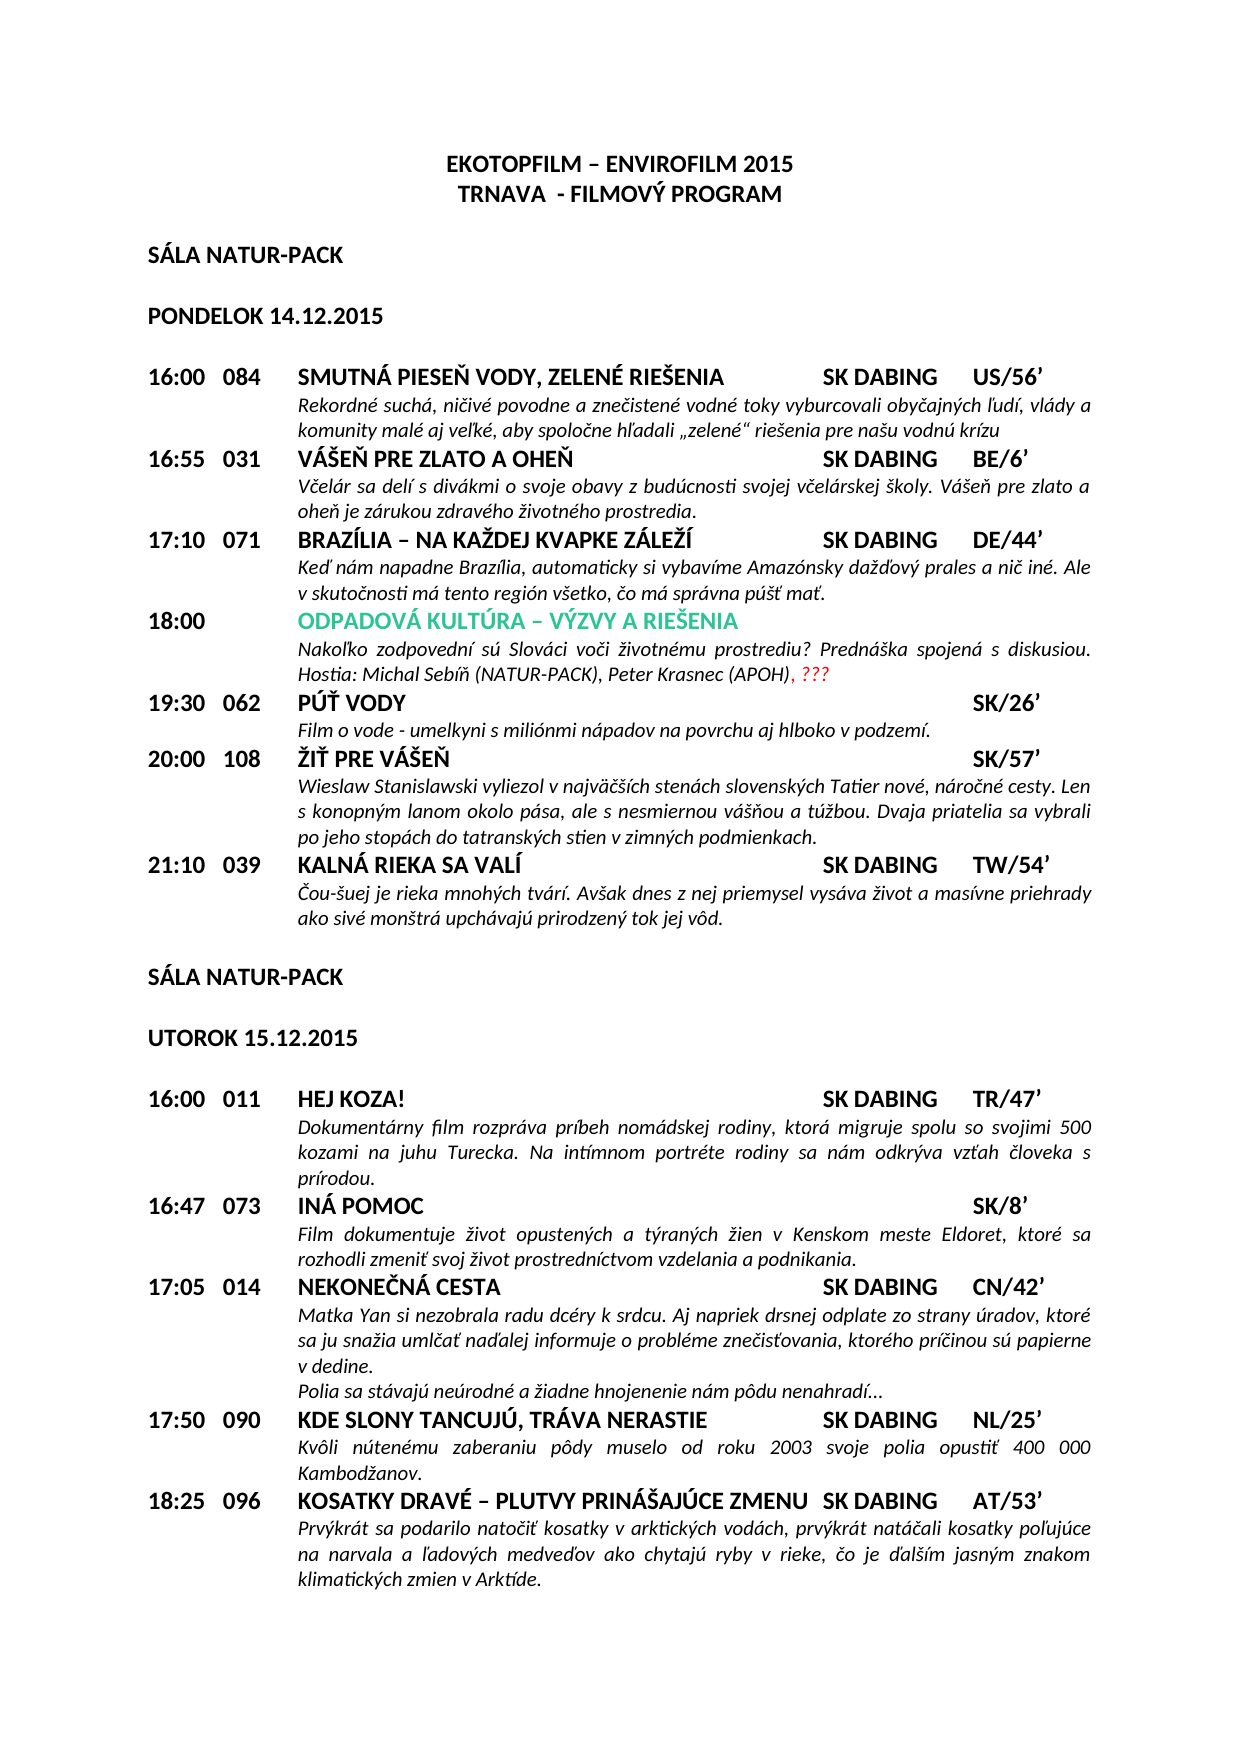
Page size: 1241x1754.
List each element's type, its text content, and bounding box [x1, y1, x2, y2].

text SÁLA NATUR-PACK [148, 961, 1092, 992]
text 21:10 039 KALNÁ RIEKA SA VALÍ SK DABING TW/54’ [148, 849, 1092, 880]
text Film o vode - umelkyni s miliónmi nápadov na povrchu aj hlboko v podzemí. [223, 717, 1092, 743]
text TRNAVA - FILMOVÝ PROGRAM [148, 178, 1092, 209]
text UTOROK 15.12.2015 [148, 1022, 1092, 1053]
text 18:00 ODPADOVÁ KULTÚRA – VÝZVY A RIEŠENIA [148, 605, 1092, 636]
text Wieslaw Stanislawski vyliezol v najväčších stenách slovenských Tatier nové, náročné cesty. Len s konopným lanom okolo pása, ale s nesmiernou vášňou a túžbou. Dvaja priatelia sa vybrali po jeho stopách do tatranských stien v zimných podmienkach. [298, 773, 1092, 849]
text 16:00 011 HEJ KOZA! SK DABING TR/47’ [148, 1083, 1092, 1114]
text 19:30 062 PÚŤ VODY SK/26’ [148, 687, 1092, 717]
text PONDELOK 14.12.2015 [148, 300, 1092, 331]
text Včelár sa delí s divákmi o svoje obavy z budúcnosti svojej včelárskej školy. Vášeň pre zlato a oheň je zárukou zdravého životného prostredia. [298, 473, 1092, 524]
text 20:00 108 ŽIŤ PRE VÁŠEŇ SK/57’ [148, 743, 1092, 773]
text 17:10 071 BRAZÍLIA – NA KAŽDEJ KVAPKE ZÁLEŽÍ SK DABING DE/44’ [148, 524, 1092, 554]
text 17:50 090 KDE SLONY TANCUJÚ, TRÁVA NERASTIE SK DABING NL/25’ [148, 1404, 1092, 1434]
text Rekordné suchá, ničivé povodne a znečistené vodné toky vyburcovali obyčajných ľudí, vlády a komunity malé aj veľké, aby spoločne hľadali „zelené“ riešenia pre našu vodnú krízu [298, 392, 1092, 443]
text 16:00 084 SMUTNÁ PIESEŇ VODY, ZELENÉ RIEŠENIA SK DABING US/56’ [148, 361, 1092, 392]
text Matka Yan si nezobrala radu dcéry k srdcu. Aj napriek drsnej odplate zo strany úradov, ktoré sa ju snažia umlčať naďalej informuje o probléme znečisťovania, ktorého príčinou sú papierne v dedine. [298, 1302, 1092, 1378]
text Nakoľko zodpovední sú Slováci voči životnému prostrediu? Prednáška spojená s diskusiou. Hostia: Michal Sebíň (NATUR-PACK), Peter Krasnec (APOH), ??? [298, 636, 1092, 687]
text Film dokumentuje život opustených a týraných žien v Kenskom meste Eldoret, ktoré sa rozhodli zmeniť svoj život prostredníctvom vzdelania a podnikania. [298, 1221, 1092, 1272]
text Prvýkrát sa podarilo natočiť kosatky v arktických vodách, prvýkrát natáčali kosatky poľujúce na narvala a ľadových medveďov ako chytajú ryby v rieke, čo je ďalším jasným znakom klimatických zmien v Arktíde. [298, 1516, 1092, 1592]
text Kvôli nútenému zaberaniu pôdy muselo od roku 2003 svoje polia opustiť 400 000 Kambodžanov. [298, 1434, 1092, 1485]
text Dokumentárny film rozpráva príbeh nomádskej rodiny, ktorá migruje spolu so svojimi 500 kozami na juhu Turecka. Na intímnom portréte rodiny sa nám odkrýva vzťah človeka s prírodou. [298, 1114, 1092, 1190]
text Keď nám napadne Brazília, automaticky si vybavíme Amazónsky dažďový prales a nič iné. Ale v skutočnosti má tento región všetko, čo má správna púšť mať. [298, 554, 1092, 605]
text Čou-šuej je rieka mnohých tvárí. Avšak dnes z nej priemysel vysáva život a masívne priehrady ako sivé monštrá upchávajú prirodzený tok jej vôd. [298, 880, 1092, 931]
text 16:47 073 INÁ POMOC SK/8’ [148, 1190, 1092, 1221]
text Polia sa stávajú neúrodné a žiadne hnojenenie nám pôdu nenahradí... [223, 1378, 1092, 1404]
text SÁLA NATUR-PACK [148, 239, 1092, 270]
text 18:25 096 KOSATKY DRAVÉ – PLUTVY PRINÁŠAJÚCE ZMENU SK DABING AT/53’ [148, 1485, 1092, 1516]
text 16:55 031 VÁŠEŇ PRE ZLATO A OHEŇ SK DABING BE/6’ [148, 443, 1092, 473]
text EKOTOPFILM – ENVIROFILM 2015 [148, 148, 1092, 178]
text 17:05 014 NEKONEČNÁ CESTA SK DABING CN/42’ [148, 1272, 1092, 1302]
